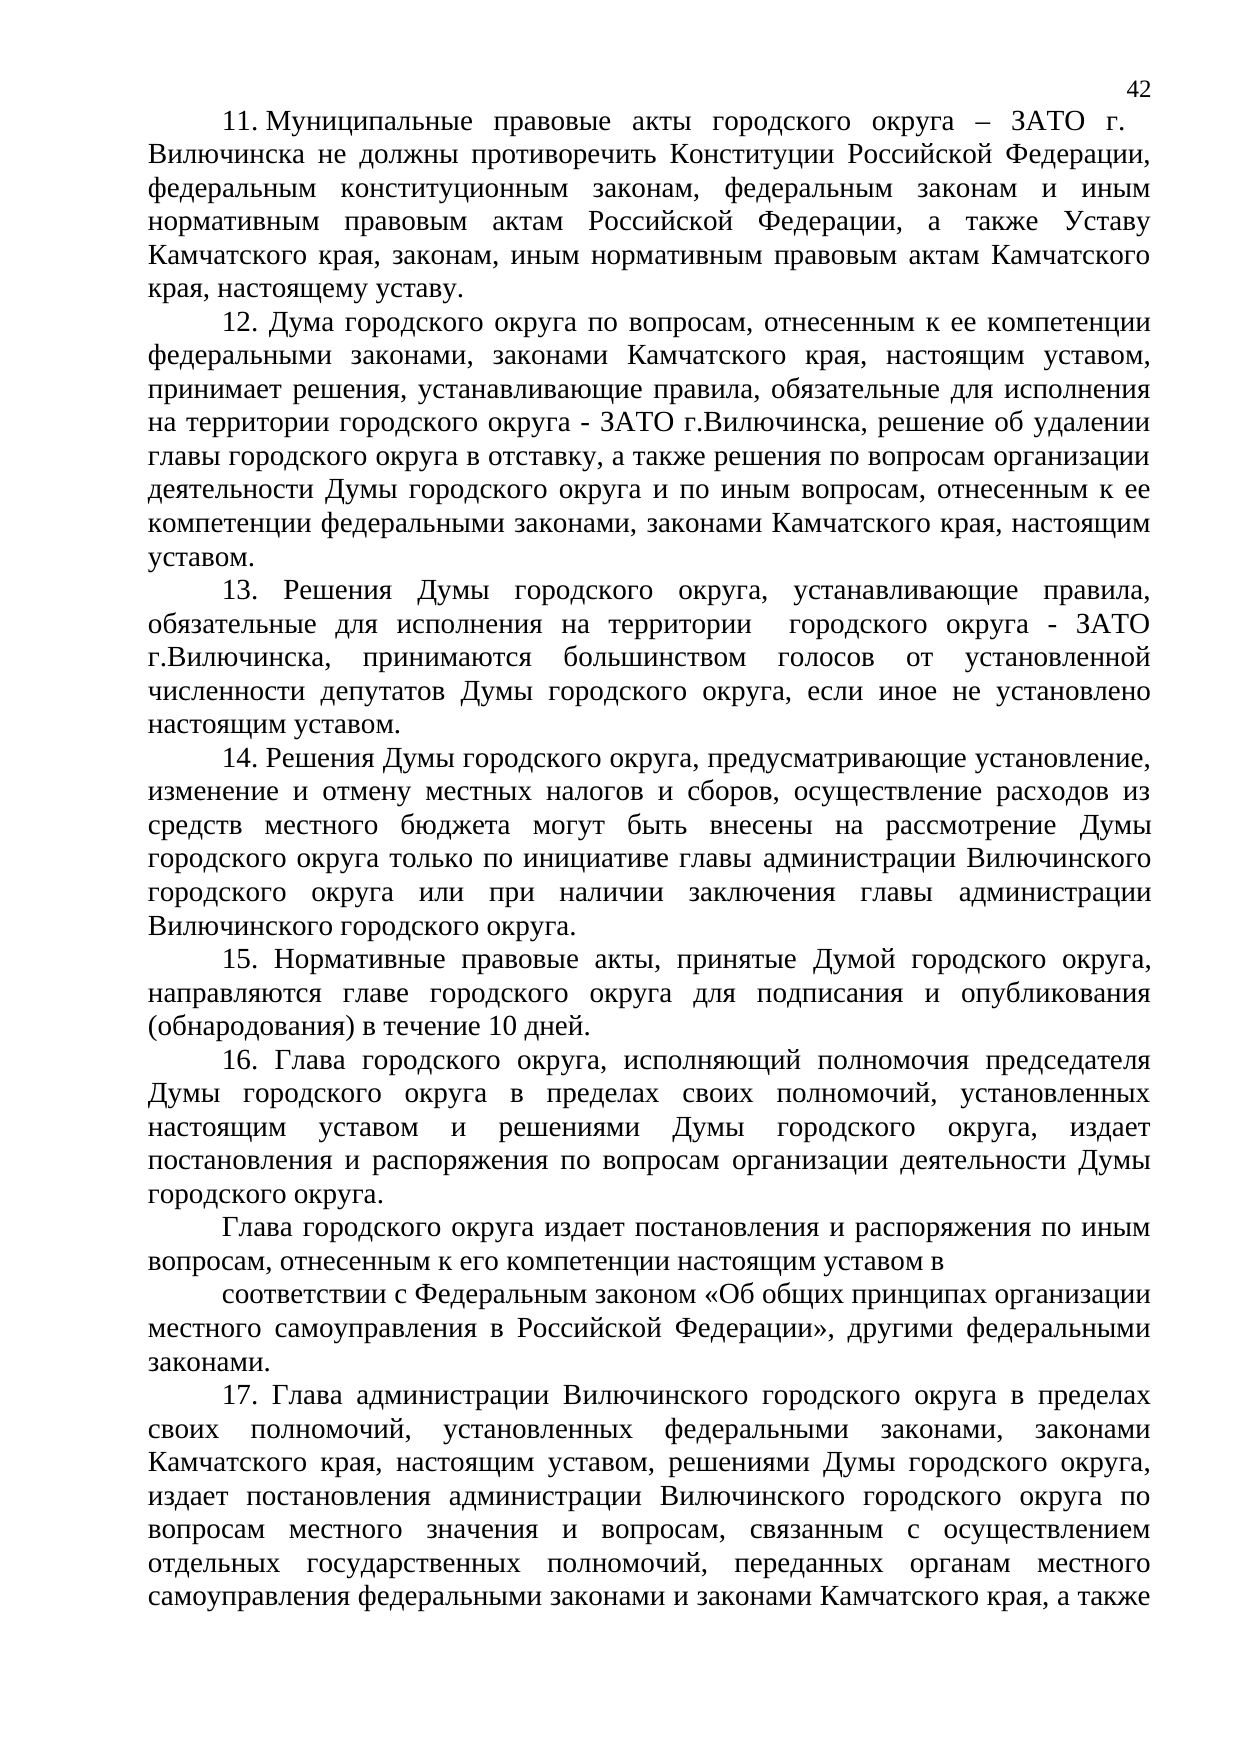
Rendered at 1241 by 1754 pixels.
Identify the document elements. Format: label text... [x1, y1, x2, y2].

text 16. Глава городского округа, исполняющий полномочия председателя Думы городского округа в пределах своих полномочий, установленных настоящим уставом и решениями Думы городского округа, издает постановления и распоряжения по вопросам организации деятельности Думы городского округа. [148, 1042, 1152, 1209]
text 12. Дума городского округа по вопросам, отнесенным к ее компетенции федеральными законами, законами Камчатского края, настоящим уставом, принимает решения, устанавливающие правила, обязательные для исполнения на территории городского округа - ЗАТО г.Вилючинска, решение об удалении главы городского округа в отставку, а также решения по вопросам организации деятельности Думы городского округа и по иным вопросам, отнесенным к ее компетенции федеральными законами, законами Камчатского края, настоящим уставом. [148, 304, 1152, 572]
text 13. Решения Думы городского округа, устанавливающие правила, обязательные для исполнения на территории городского округа - ЗАТО г.Вилючинска, принимаются большинством голосов от установленной численности депутатов Думы городского округа, если иное не установлено настоящим уставом. [148, 572, 1152, 740]
text 14. Решения Думы городского округа, предусматривающие установление, изменение и отмену местных налогов и сборов, осуществление расходов из средств местного бюджета могут быть внесены на рассмотрение Думы городского округа только по инициативе главы администрации Вилючинского городского округа или при наличии заключения главы администрации Вилючинского городского округа. [148, 740, 1152, 941]
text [148, 1377, 1152, 1612]
text 11. Муниципальные правовые акты городского округа – ЗАТО г. Вилючинска не должны противоречить Конституции Российской Федерации, федеральным конституционным законам, федеральным законам и иным нормативным правовым актам Российской Федерации, а также Уставу Камчатского края, законам, иным нормативным правовым актам Камчатского края, настоящему уставу. [148, 103, 1152, 304]
text 15. Нормативные правовые акты, принятые Думой городского округа, направляются главе городского округа для подписания и опубликования (обнародования) в течение 10 дней. [148, 941, 1152, 1042]
text соответствии с Федеральным законом «Об общих принципах организации местного самоуправления в Российской Федерации», другими федеральными законами. [148, 1277, 1152, 1377]
text Глава городского округа издает постановления и распоряжения по иным вопросам, отнесенным к его компетенции настоящим уставом в [148, 1209, 1152, 1277]
